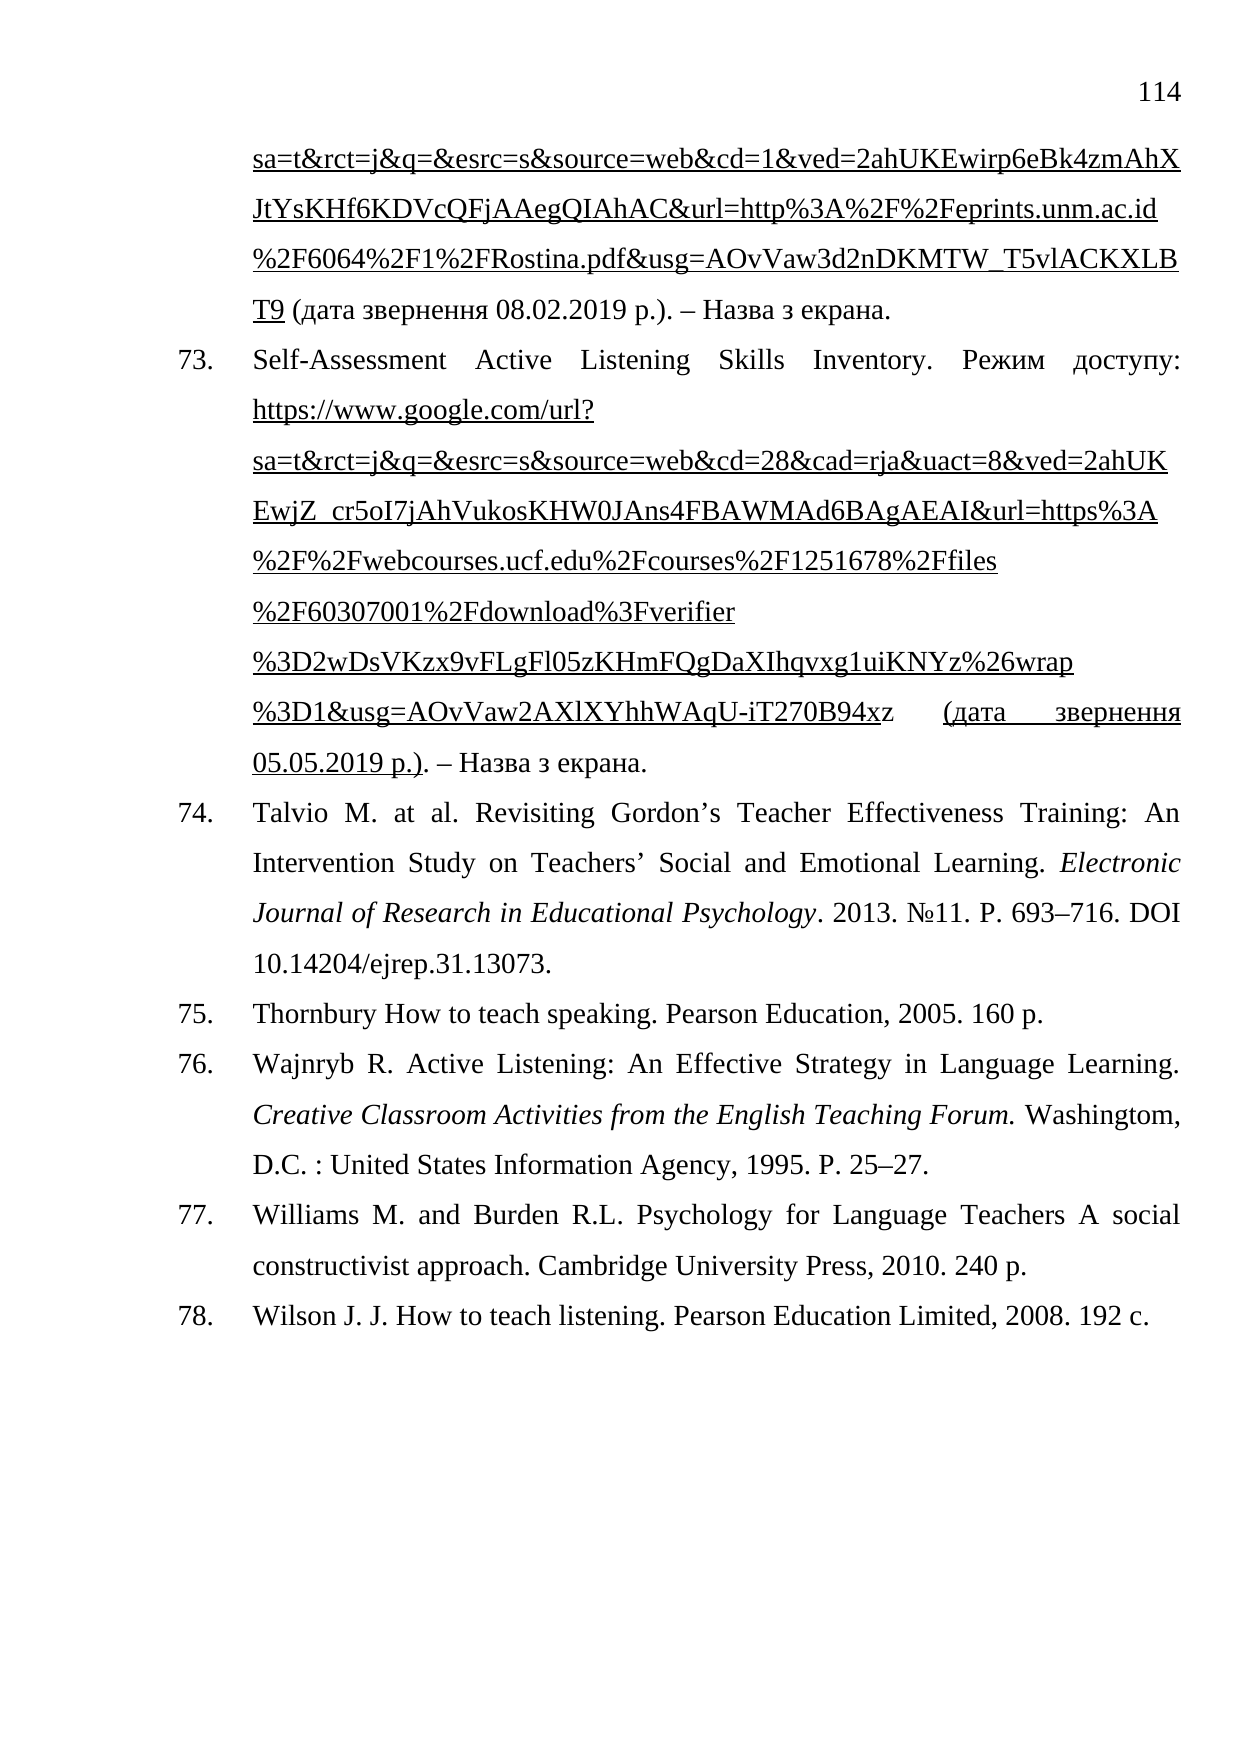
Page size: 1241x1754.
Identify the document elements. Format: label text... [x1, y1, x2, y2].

list Williams M. and Burden R.L. Psychology for Language Teachers A social constructivist approach. Cambridge University Press, 2010. 240 p. [177, 1197, 1181, 1281]
list Self-Assessment Active Listening Skills Inventory. Режим доступу: https://www.google.com/url?sa=t&rct=j&q=&esrc=s&source=web&cd=28&cad=rja&uact=8&ved=2ahUKEwjZ_cr5oI7jAhVukosKHW0JAns4FBAWMAd6BAgAEAI&url=https%3A%2F%2Fwebcourses.ucf.edu%2Fcourses%2F1251678%2Ffiles%2F60307001%2Fdownload%3Fverifier%3D2wDsVKzx9vFLgFl05zKHmFQgDaXIhqvxg1uiKNYz%26wrap%3D1&usg=AOvVaw2AXlXYhhWAqU-iT270B94xz (дата звернення 05.05.2019 р.). – Назва з екрана. [177, 342, 1181, 778]
list Thornbury How to teach speaking. Pearson Education, 2005. 160 p. [177, 996, 1181, 1030]
list Talvio M. at al. Revisiting Gordon’s Teacher Effectiveness Training: An Intervention Study on Teachers’ Social and Emotional Learning. Electronic Journal of Research in Educational Psychology. 2013. №11. P. 693–716. DOI 10.14204/ejrep.31.13073. [177, 795, 1181, 979]
list Wajnryb R. Active Listening: An Effective Strategy in Language Learning. Creative Classroom Activities from the English Teaching Forum. Washingtom, D.C. : United States Information Agency, 1995. P. 25–27. [177, 1047, 1181, 1181]
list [177, 141, 1181, 325]
list Wilson J. J. How to teach listening. Pearson Education Limited, 2008. 192 c. [177, 1298, 1181, 1332]
